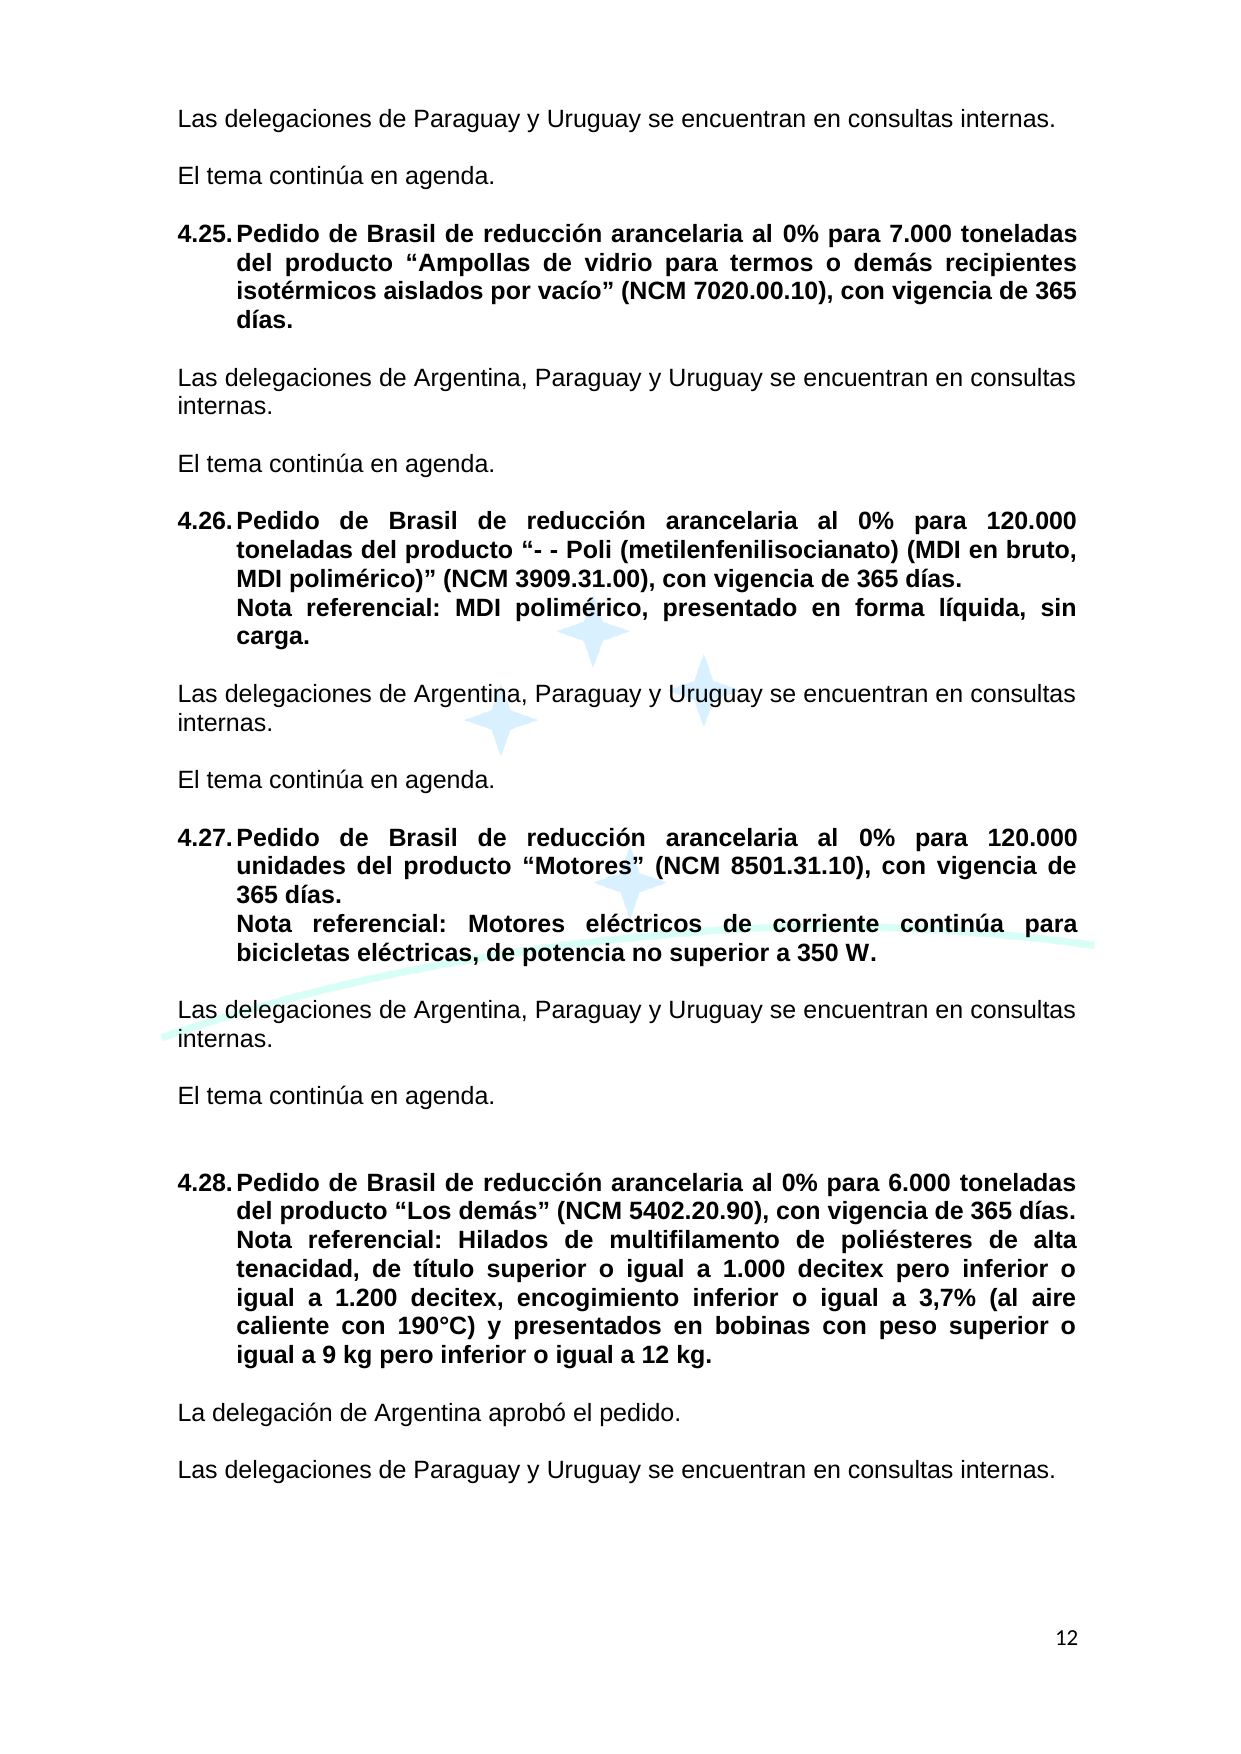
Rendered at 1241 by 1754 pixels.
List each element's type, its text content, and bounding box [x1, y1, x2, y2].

text El tema continúa en agenda. [177, 765, 1078, 794]
text El tema continúa en agenda. [177, 1081, 1078, 1110]
list Pedido de Brasil de reducción arancelaria al 0% para 7.000 toneladas del producto “Ampollas de vidrio para termos o demás recipientes isotérmicos aislados por vacío” (NCM 7020.00.10), con vigencia de 365 días. [177, 219, 1078, 334]
text Las delegaciones de Paraguay y Uruguay se encuentran en consultas internas. [177, 1455, 1078, 1484]
list Pedido de Brasil de reducción arancelaria al 0% para 120.000 toneladas del producto “- - Poli (metilenfenilisocianato) (MDI en bruto, MDI polimérico)” (NCM 3909.31.00), con vigencia de 365 días. [177, 506, 1078, 592]
list Pedido de Brasil de reducción arancelaria al 0% para 6.000 toneladas del producto “Los demás” (NCM 5402.20.90), con vigencia de 365 días. [177, 1167, 1078, 1225]
text La delegación de Argentina aprobó el pedido. [177, 1397, 1078, 1426]
text Las delegaciones de Argentina, Paraguay y Uruguay se encuentran en consultas internas. [177, 362, 1078, 420]
text El tema continúa en agenda. [177, 449, 1078, 477]
text Nota referencial: Motores eléctricos de corriente continúa para bicicletas eléctricas, de potencia no superior a 350 W. [236, 909, 1078, 966]
text Las delegaciones de Paraguay y Uruguay se encuentran en consultas internas. [177, 104, 1078, 132]
text Nota referencial: MDI polimérico, presentado en forma líquida, sin carga. [236, 592, 1078, 650]
text El tema continúa en agenda. [177, 161, 1078, 190]
text Nota referencial: Hilados de multifilamento de poliésteres de alta tenacidad, de título superior o igual a 1.000 decitex pero inferior o igual a 1.200 decitex, encogimiento inferior o igual a 3,7% (al aire caliente con 190°C) y presentados en bobinas con peso superior o igual a 9 kg pero inferior o igual a 12 kg. [236, 1225, 1078, 1369]
text Las delegaciones de Argentina, Paraguay y Uruguay se encuentran en consultas internas. [177, 679, 1078, 736]
list Pedido de Brasil de reducción arancelaria al 0% para 120.000 unidades del producto “Motores” (NCM 8501.31.10), con vigencia de 365 días. [177, 822, 1078, 909]
text Las delegaciones de Argentina, Paraguay y Uruguay se encuentran en consultas internas. [177, 995, 1078, 1052]
